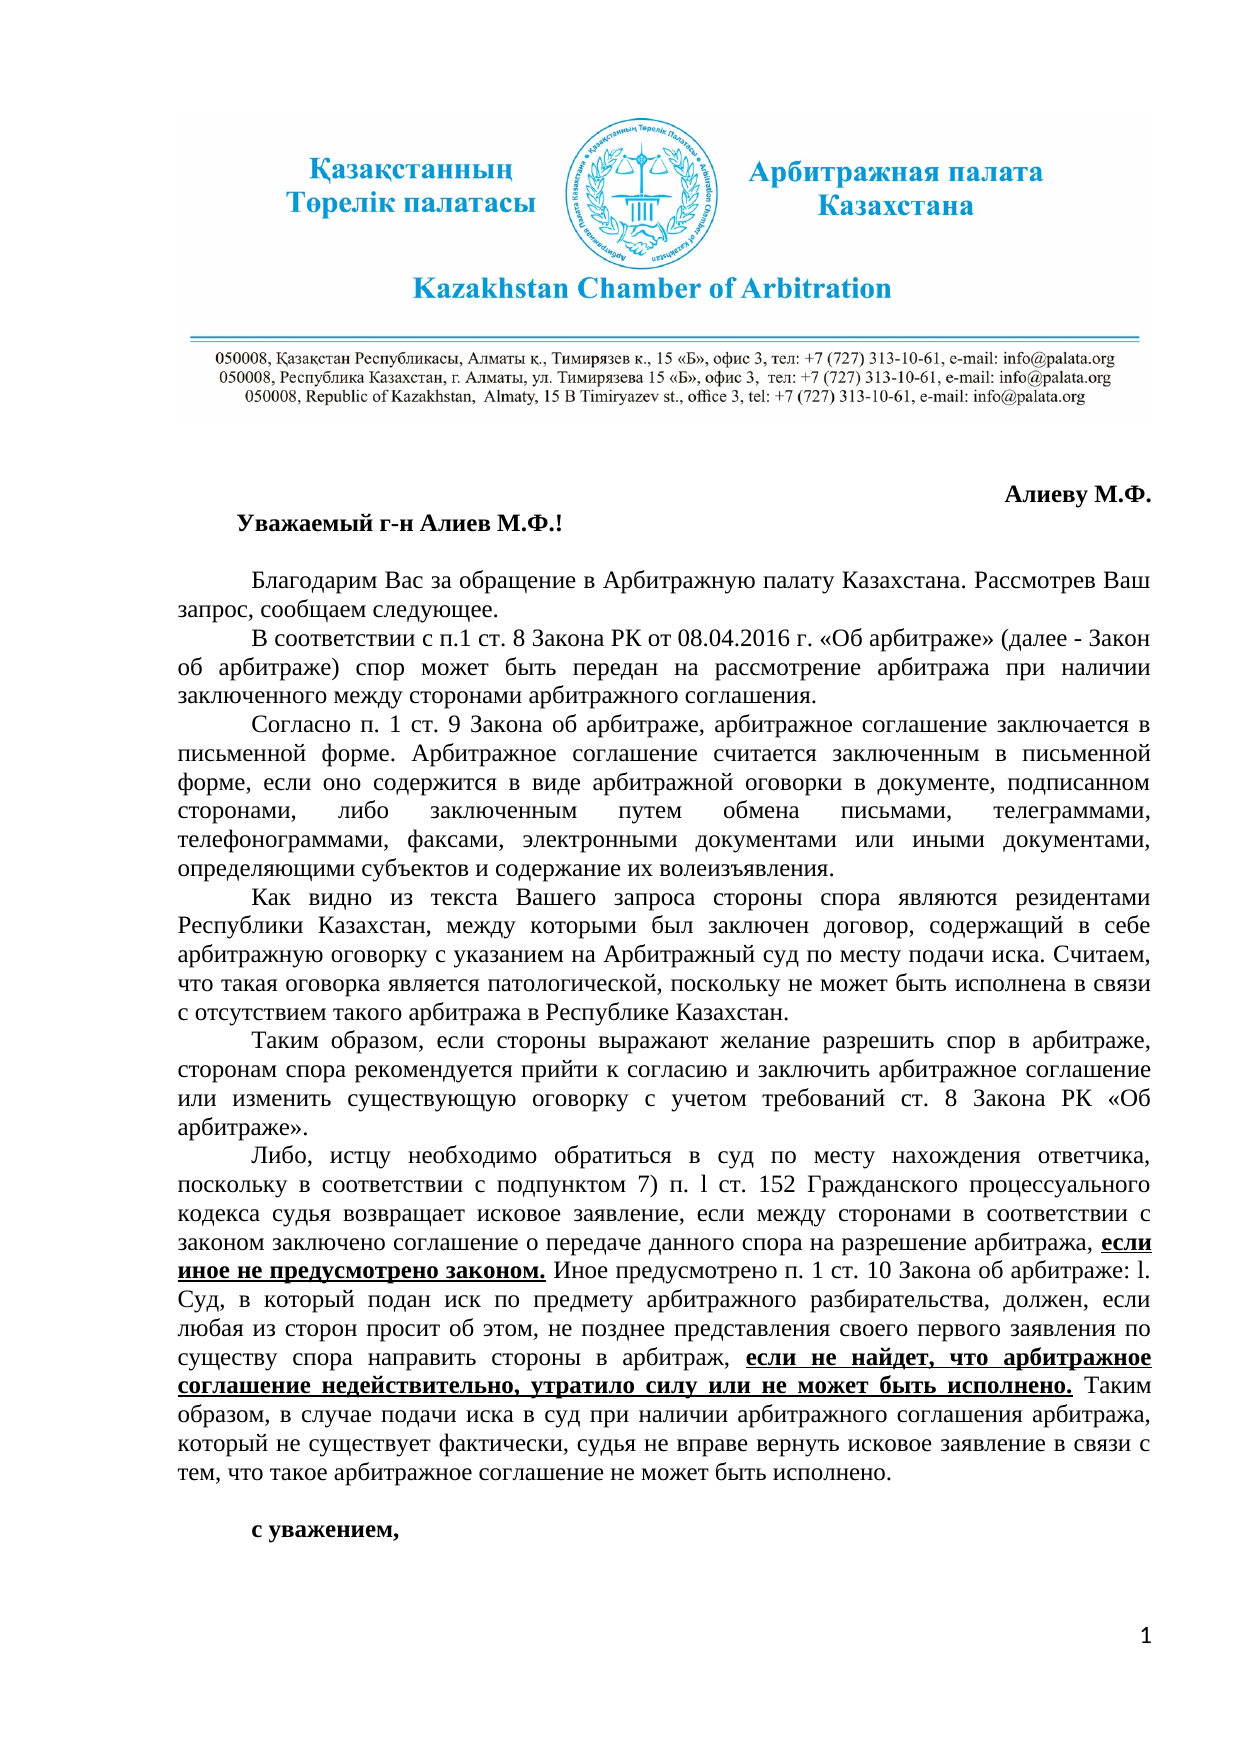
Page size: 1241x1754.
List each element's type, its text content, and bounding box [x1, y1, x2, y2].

text Уважаемый г-н Алиев М.Ф.! [177, 508, 1152, 537]
text с уважением, [177, 1514, 1152, 1543]
text Либо, истцу необходимо обратиться в суд по месту нахождения ответчика, поскольку в соответствии с подпунктом 7) п. l ст. 152 Гражданского процессуального кодекса судья возвращает исковое заявление, если между сторонами в соответствии с законом заключено соглашение о передаче данного спора на разрешение арбитража, если иное не предусмотрено законом. Иное предусмотрено п. 1 ст. 10 Закона об арбитраже: l. Суд, в который подан иск по предмету арбитражного разбирательства, должен, если любая из сторон просит об этом, не позднее представления своего первого заявления по существу спора направить стороны в арбитраж, если не найдет, что арбитражное соглашение недействительно, утратило силу или не может быть исполнено. Таким образом, в случае подачи иска в суд при наличии арбитражного соглашения арбитража, который не существует фактически, судья не вправе вернуть исковое заявление в связи с тем, что такое арбитражное соглашение не может быть исполнено. [177, 1140, 1152, 1485]
text Согласно п. 1 ст. 9 Закона об арбитраже, арбитражное соглашение заключается в письменной форме. Арбитражное соглашение считается заключенным в письменной форме, если оно содержится в виде арбитражной оговорки в документе, подписанном сторонами, либо заключенным путем обмена письмами, телеграммами, телефонограммами, факсами, электронными документами или иными документами, определяющими субъектов и содержание их волеизъявления. [177, 709, 1152, 882]
text В соответствии с п.1 ст. 8 Закона РК от 08.04.2016 г. «Об арбитраже» (далее - Закон об арбитраже) спор может быть передан на рассмотрение арбитража при наличии заключенного между сторонами арбитражного соглашения. [177, 623, 1152, 709]
text Таким образом, если стороны выражают желание разрешить спор в арбитраже, сторонам спора рекомендуется прийти к согласию и заключить арбитражное соглашение или изменить существующую оговорку с учетом требований ст. 8 Закона РК «Об арбитраже». [177, 1025, 1152, 1140]
picture [177, 118, 1152, 419]
text Как видно из текста Вашего запроса стороны спора являются резидентами Республики Казахстан, между которыми был заключен договор, содержащий в себе арбитражную оговорку с указанием на Арбитражный суд по месту подачи иска. Считаем, что такая оговорка является патологической, поскольку не может быть исполнена в связи с отсутствием такого арбитража в Республике Казахстан. [177, 882, 1152, 1025]
text Благодарим Вас за обращение в Арбитражную палату Казахстана. Рассмотрев Ваш запрос, сообщаем следующее. [177, 565, 1152, 623]
text Алиеву М.Ф. [177, 479, 1152, 508]
